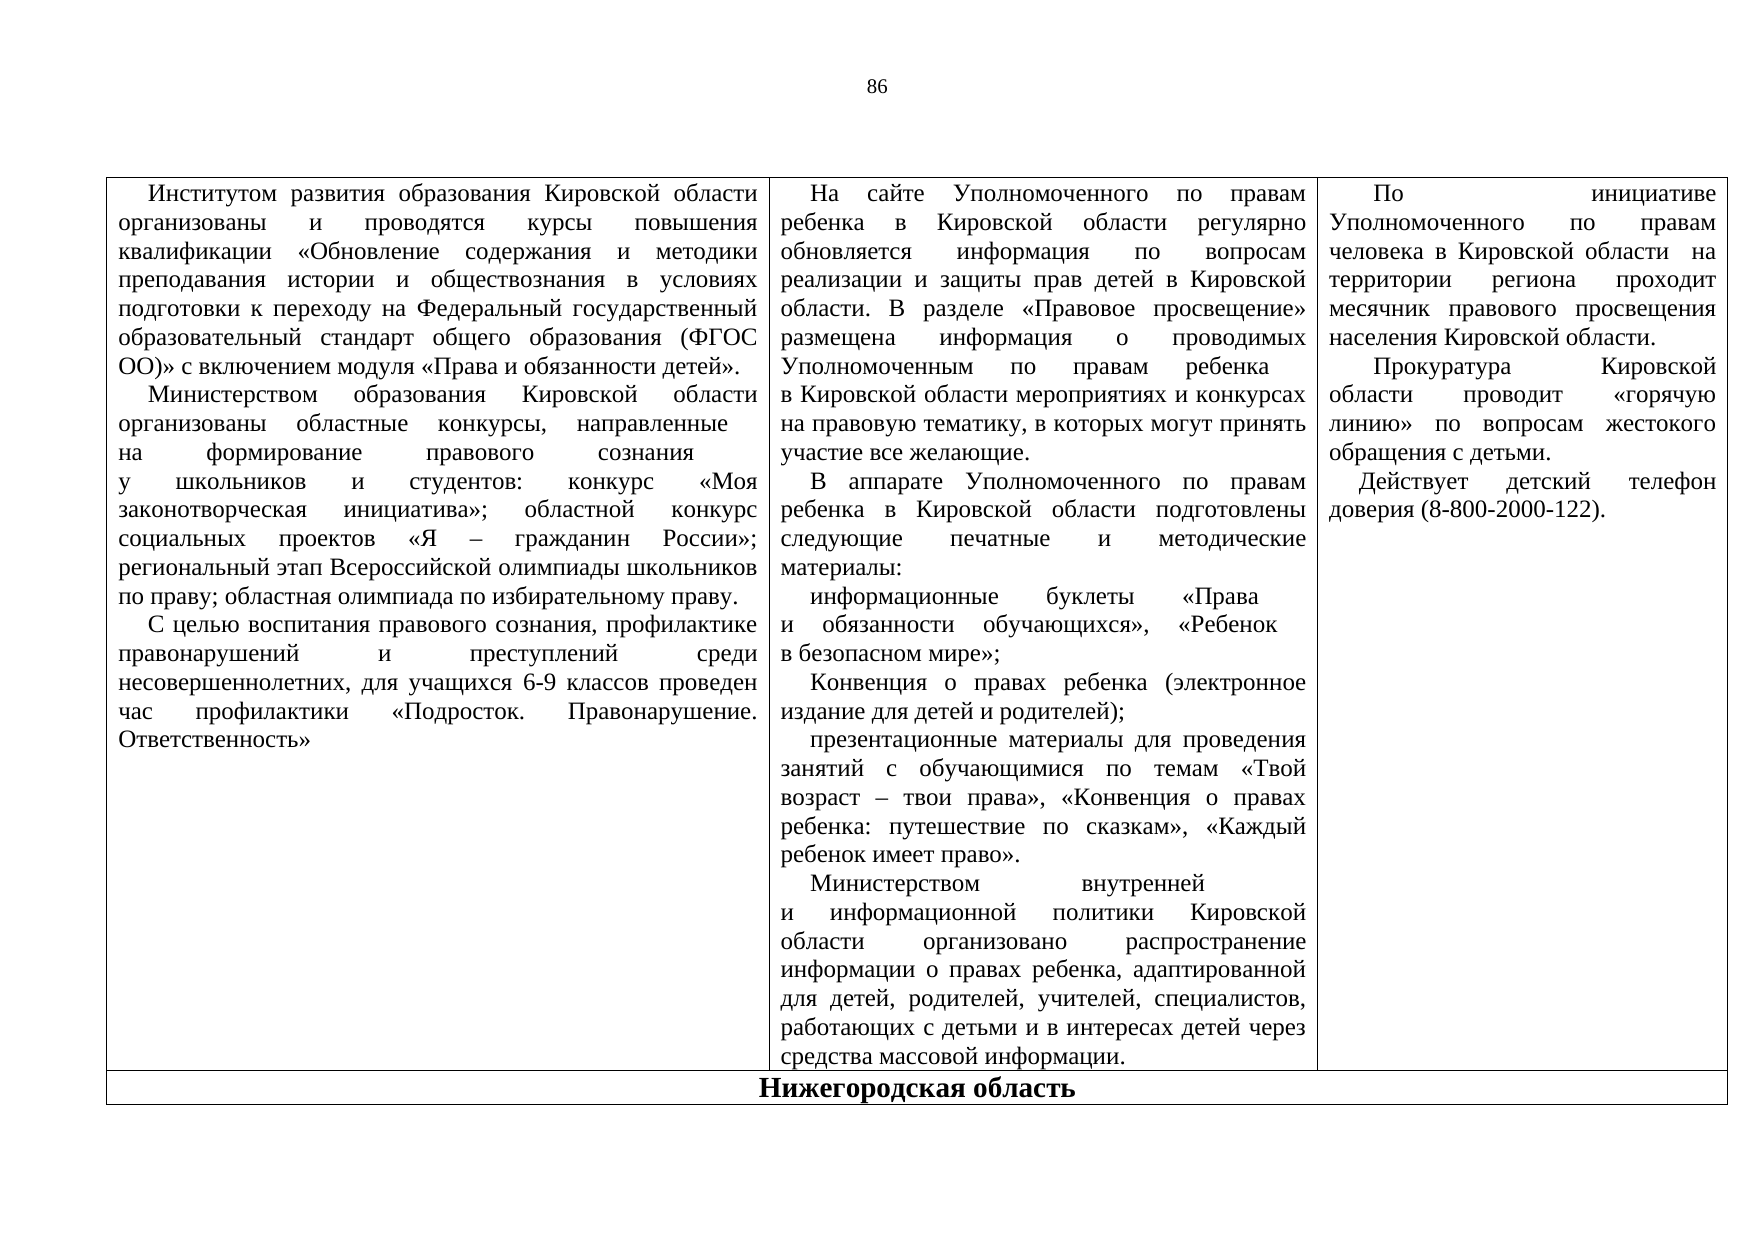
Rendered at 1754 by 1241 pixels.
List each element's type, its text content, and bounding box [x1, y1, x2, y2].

table_cell По инициативе Уполномоченного по правам человека в Кировской области на территории региона проходит месячник правового просвещения населения Кировской области. Прокуратура Кировской области проводит «горячую линию» по вопросам жестокого обращения с детьми. Действует детский телефон доверия (8-800-2000-122). [1318, 178, 1727, 1069]
table_cell Институтом развития образования Кировской области организованы и проводятся курсы повышения квалификации «Обновление содержания и методики преподавания истории и обществознания в условиях подготовки к переходу на Федеральный государственный образовательный стандарт общего образования (ФГОС ОО)» с включением модуля «Права и обязанности детей». Министерством образования Кировской области организованы областные конкурсы, направленные на формирование правового сознания у школьников и студентов: конкурс «Моя законотворческая инициатива»; областной конкурс социальных проектов «Я – гражданин России»; региональный этап Всероссийской олимпиады школьников по праву; областная олимпиада по избирательному праву. С целью воспитания правового сознания, профилактике правонарушений и преступлений среди несовершеннолетних, для учащихся 6-9 классов проведен час профилактики «Подросток. Правонарушение. Ответственность» [107, 178, 769, 1069]
table_cell Нижегородская область [107, 1071, 1727, 1104]
table_cell На сайте Уполномоченного по правам ребенка в Кировской области регулярно обновляется информация по вопросам реализации и защиты прав детей в Кировской области. В разделе «Правовое просвещение» размещена информация о проводимых Уполномоченным по правам ребенка в Кировской области мероприятиях и конкурсах на правовую тематику, в которых могут принять участие все желающие. В аппарате Уполномоченного по правам ребенка в Кировской области подготовлены следующие печатные и методические материалы: информационные буклеты «Права и обязанности обучающихся», «Ребенок в безопасном мире»; Конвенция о правах ребенка (электронное издание для детей и родителей); презентационные материалы для проведения занятий с обучающимися по темам «Твой возраст – твои права», «Конвенция о правах ребенка: путешествие по сказкам», «Каждый ребенок имеет право». Министерством внутренней и информационной политики Кировской области организовано распространение информации о правах ребенка, адаптированной для детей, родителей, учителей, специалистов, работающих с детьми и в интересах детей через средства массовой информации. [770, 178, 1317, 1069]
